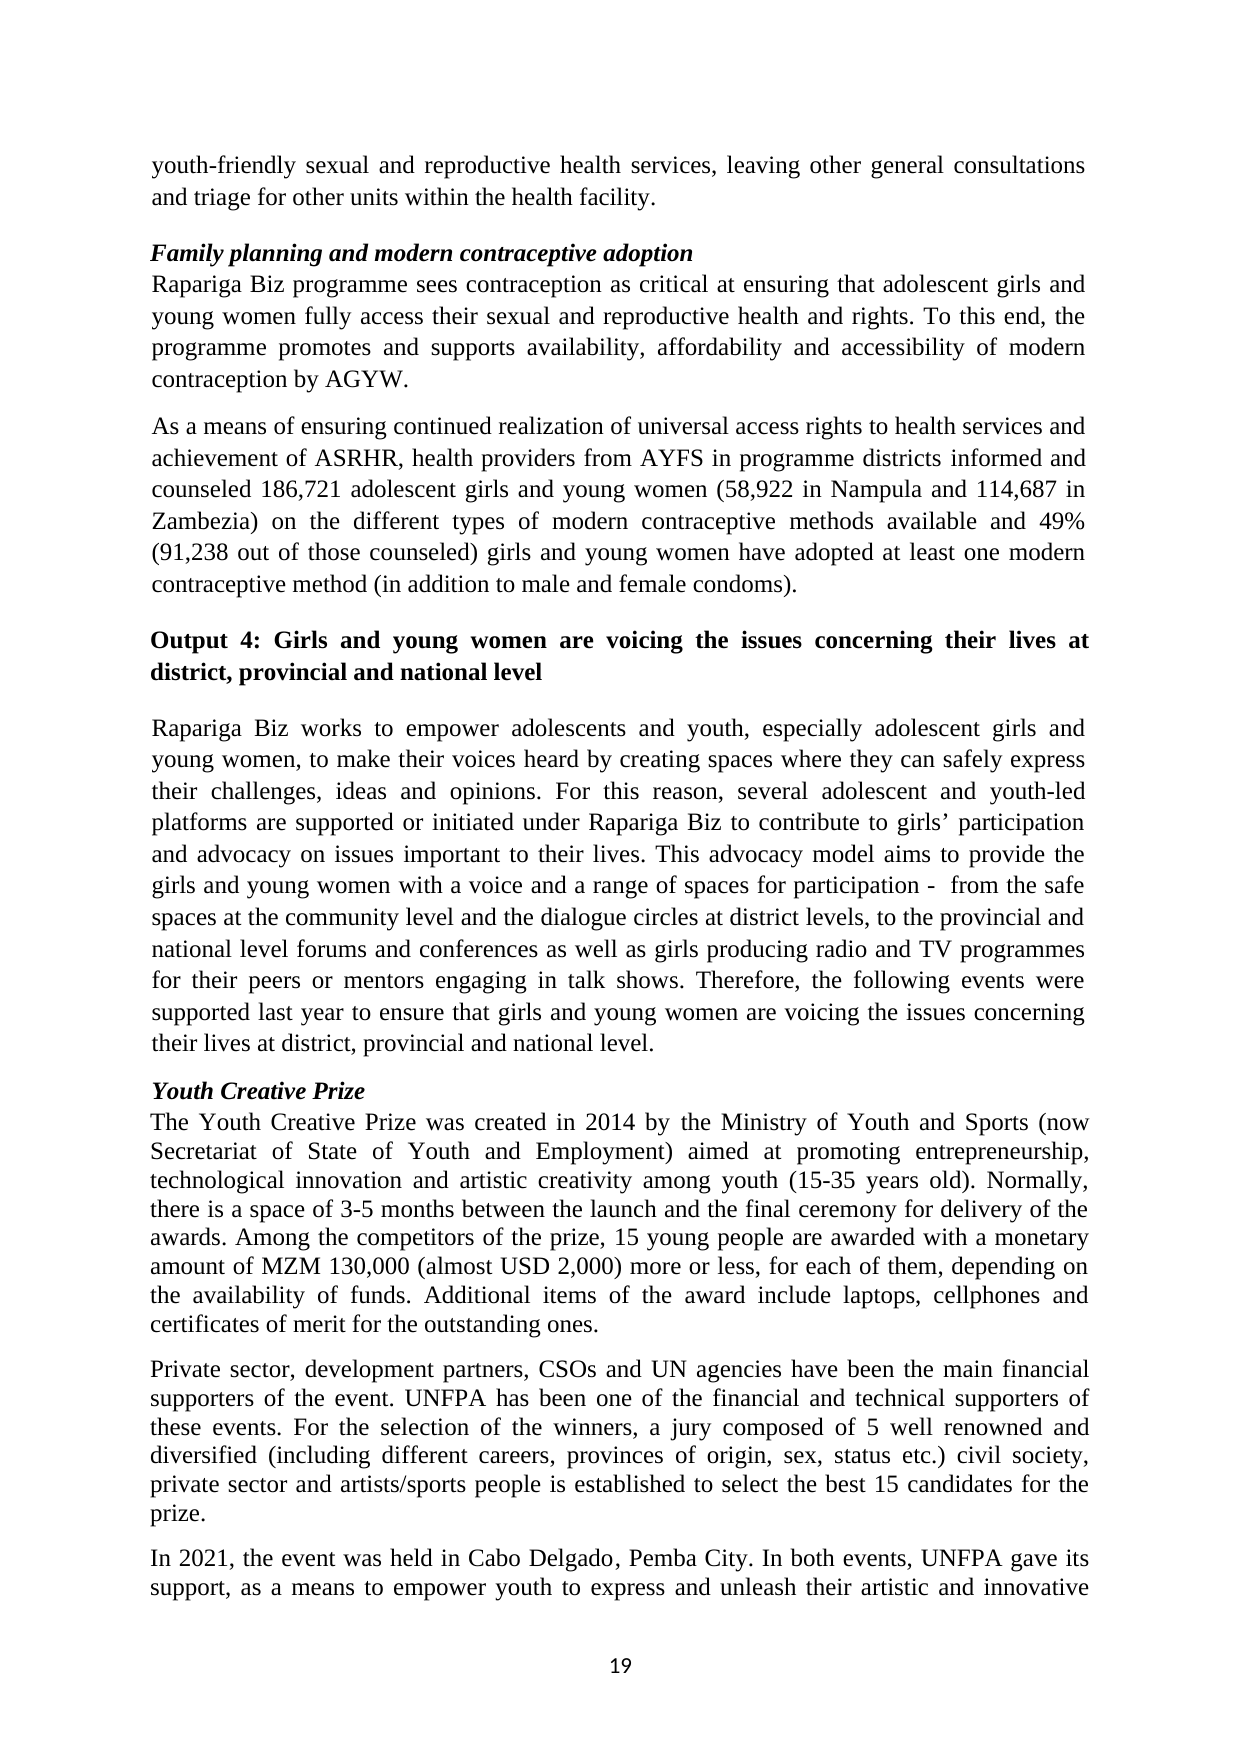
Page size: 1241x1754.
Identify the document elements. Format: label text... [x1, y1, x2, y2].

text The Youth Creative Prize was created in 2014 by the Ministry of Youth and Sports (now Secretariat of State of Youth and Employment) aimed at promoting entrepreneurship, technological innovation and artistic creativity among youth (15-35 years old). Normally, there is a space of 3-5 months between the launch and the final ceremony for delivery of the awards. Among the competitors of the prize, 15 young people are awarded with a monetary amount of MZM 130,000 (almost USD 2,000) more or less, for each of them, depending on the availability of funds. Additional items of the award include laptops, cellphones and certificates of merit for the outstanding ones. [150, 1107, 1090, 1337]
subtitle Output 4: Girls and young women are voicing the issues concerning their lives at district, provincial and national level [150, 626, 1090, 685]
text Rapariga Biz programme sees contraception as critical at ensuring that adolescent girls and young women fully access their sexual and reproductive health and rights. To this end, the programme promotes and supports availability, affordability and accessibility of modern contraception by AGYW. [151, 269, 1086, 393]
text Youth Creative Prize [151, 1076, 1086, 1104]
text Private sector, development partners, CSOs and UN agencies have been the main financial supporters of the event. UNFPA has been one of the financial and technical supporters of these events. For the selection of the winners, a jury composed of 5 well renowned and diversified (including different careers, provinces of origin, sex, status etc.) civil society, private sector and artists/sports people is established to select the best 15 candidates for the prize. [150, 1354, 1090, 1527]
text Rapariga Biz works to empower adolescents and youth, especially adolescent girls and young women, to make their voices heard by creating spaces where they can safely express their challenges, ideas and opinions. For this reason, several adolescent and youth-led platforms are supported or initiated under Rapariga Biz to contribute to girls’ participation and advocacy on issues important to their lives. This advocacy model aims to provide the girls and young women with a voice and a range of spaces for participation - from the safe spaces at the community level and the dialogue circles at district levels, to the provincial and national level forums and conferences as well as girls producing radio and TV programmes for their peers or mentors engaging in talk shows. Therefore, the following events were supported last year to ensure that girls and young women are voicing the issues concerning their lives at district, provincial and national level. [151, 713, 1086, 1057]
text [151, 150, 1086, 210]
text Family planning and modern contraceptive adoption [150, 238, 1090, 267]
text As a means of ensuring continued realization of universal access rights to health services and achievement of ASRHR, health providers from AYFS in programme districts informed and counseled 186,721 adolescent girls and young women (58,922 in Nampula and 114,687 in Zambezia) on the different types of modern contraceptive methods available and 49% (91,238 out of those counseled) girls and young women have adopted at least one modern contraceptive method (in addition to male and female condoms). [151, 411, 1086, 598]
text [150, 1543, 1090, 1601]
